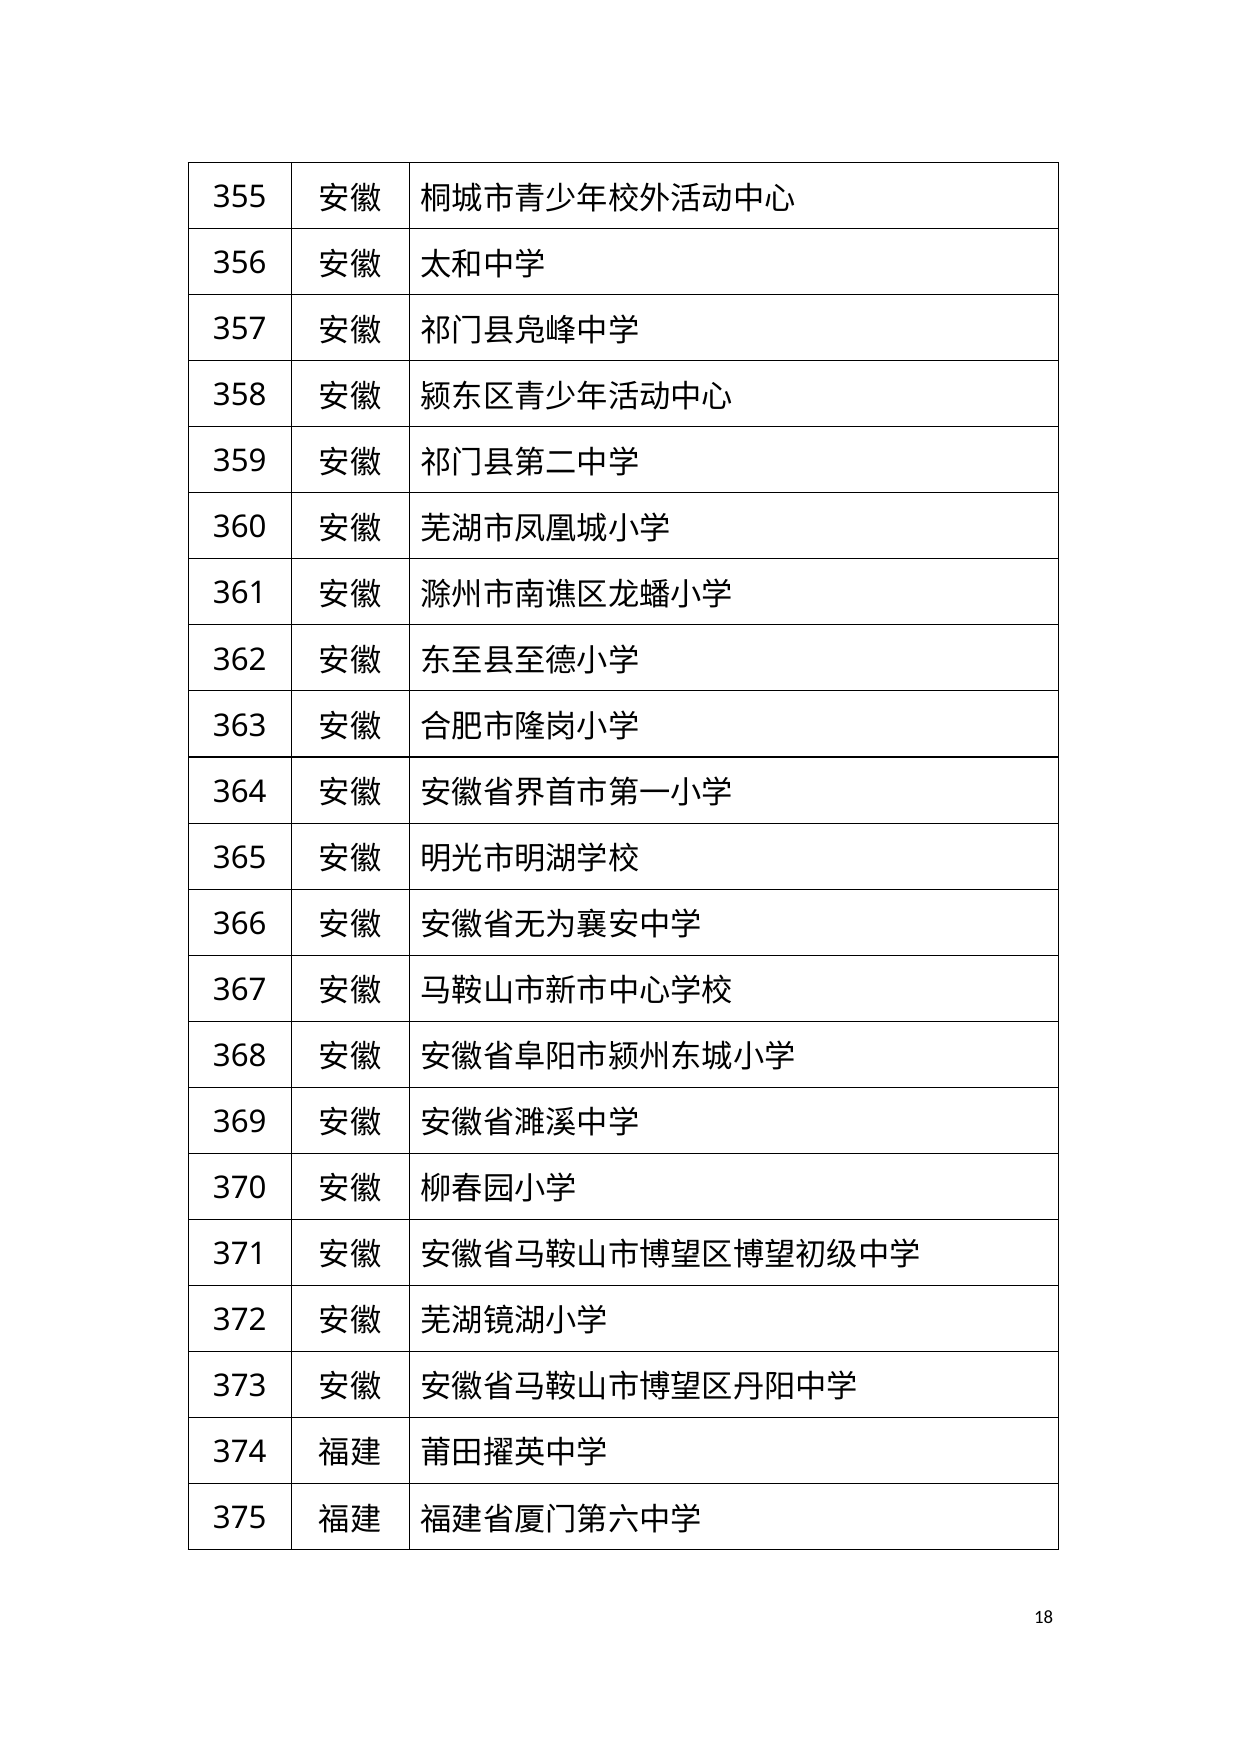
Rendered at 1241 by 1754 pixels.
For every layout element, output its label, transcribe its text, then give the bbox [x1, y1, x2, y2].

table_cell 373 [189, 1352, 291, 1417]
table_cell 359 [189, 427, 291, 492]
table_cell 364 [189, 758, 291, 822]
table_cell 太和中学 [410, 229, 1058, 294]
table_cell 372 [189, 1286, 291, 1351]
table_cell 柳春园小学 [410, 1154, 1058, 1219]
table_cell 安徽 [292, 1352, 409, 1417]
table_cell 375 [189, 1484, 291, 1549]
table_cell 安徽 [292, 691, 409, 756]
table_cell 367 [189, 956, 291, 1021]
table_cell 安徽省阜阳市颍州东城小学 [410, 1022, 1058, 1087]
table_cell 358 [189, 361, 291, 426]
table_cell 安徽 [292, 758, 409, 822]
table_cell 366 [189, 890, 291, 954]
table_cell 明光市明湖学校 [410, 824, 1058, 888]
table_cell 滁州市南谯区龙蟠小学 [410, 559, 1058, 624]
table_cell 福建 [292, 1484, 409, 1549]
table_cell 374 [189, 1418, 291, 1483]
table_cell 安徽 [292, 361, 409, 426]
table_cell 颍东区青少年活动中心 [410, 361, 1058, 426]
table_cell 东至县至德小学 [410, 625, 1058, 690]
table_cell 安徽 [292, 956, 409, 1021]
table_cell 安徽 [292, 1286, 409, 1351]
table_cell 安徽 [292, 625, 409, 690]
table_cell 365 [189, 824, 291, 888]
table_cell 安徽 [292, 1022, 409, 1087]
table_cell 368 [189, 1022, 291, 1087]
table_cell 安徽省无为襄安中学 [410, 890, 1058, 954]
table_cell 安徽 [292, 229, 409, 294]
table_cell 安徽 [292, 427, 409, 492]
table_cell 安徽省马鞍山市博望区博望初级中学 [410, 1220, 1058, 1285]
table_cell 安徽省界首市第一小学 [410, 758, 1058, 822]
table_cell 357 [189, 295, 291, 360]
table_cell 安徽 [292, 295, 409, 360]
table_cell 祁门县凫峰中学 [410, 295, 1058, 360]
table_cell 安徽 [292, 1220, 409, 1285]
table_cell 合肥市隆岗小学 [410, 691, 1058, 756]
table_cell 安徽 [292, 493, 409, 558]
table_cell 安徽 [292, 1154, 409, 1219]
table_cell 安徽 [292, 824, 409, 888]
table_cell 福建省厦门第六中学 [410, 1484, 1058, 1549]
table_cell 363 [189, 691, 291, 756]
table_cell 355 [189, 163, 291, 228]
table_cell 芜湖市凤凰城小学 [410, 493, 1058, 558]
table_cell 360 [189, 493, 291, 558]
table_cell 芜湖镜湖小学 [410, 1286, 1058, 1351]
table_cell 马鞍山市新市中心学校 [410, 956, 1058, 1021]
table_cell 安徽 [292, 559, 409, 624]
table_cell 370 [189, 1154, 291, 1219]
table_cell 362 [189, 625, 291, 690]
table_cell 安徽省马鞍山市博望区丹阳中学 [410, 1352, 1058, 1417]
table_cell 369 [189, 1088, 291, 1153]
table_cell 356 [189, 229, 291, 294]
table_cell 安徽 [292, 890, 409, 954]
table_cell 361 [189, 559, 291, 624]
table_cell 安徽 [292, 163, 409, 228]
table_cell 祁门县第二中学 [410, 427, 1058, 492]
table_cell 福建 [292, 1418, 409, 1483]
table_cell 莆田擢英中学 [410, 1418, 1058, 1483]
table_cell 安徽 [292, 1088, 409, 1153]
table_cell 安徽省濉溪中学 [410, 1088, 1058, 1153]
table_cell 桐城市青少年校外活动中心 [410, 163, 1058, 228]
table_cell 371 [189, 1220, 291, 1285]
